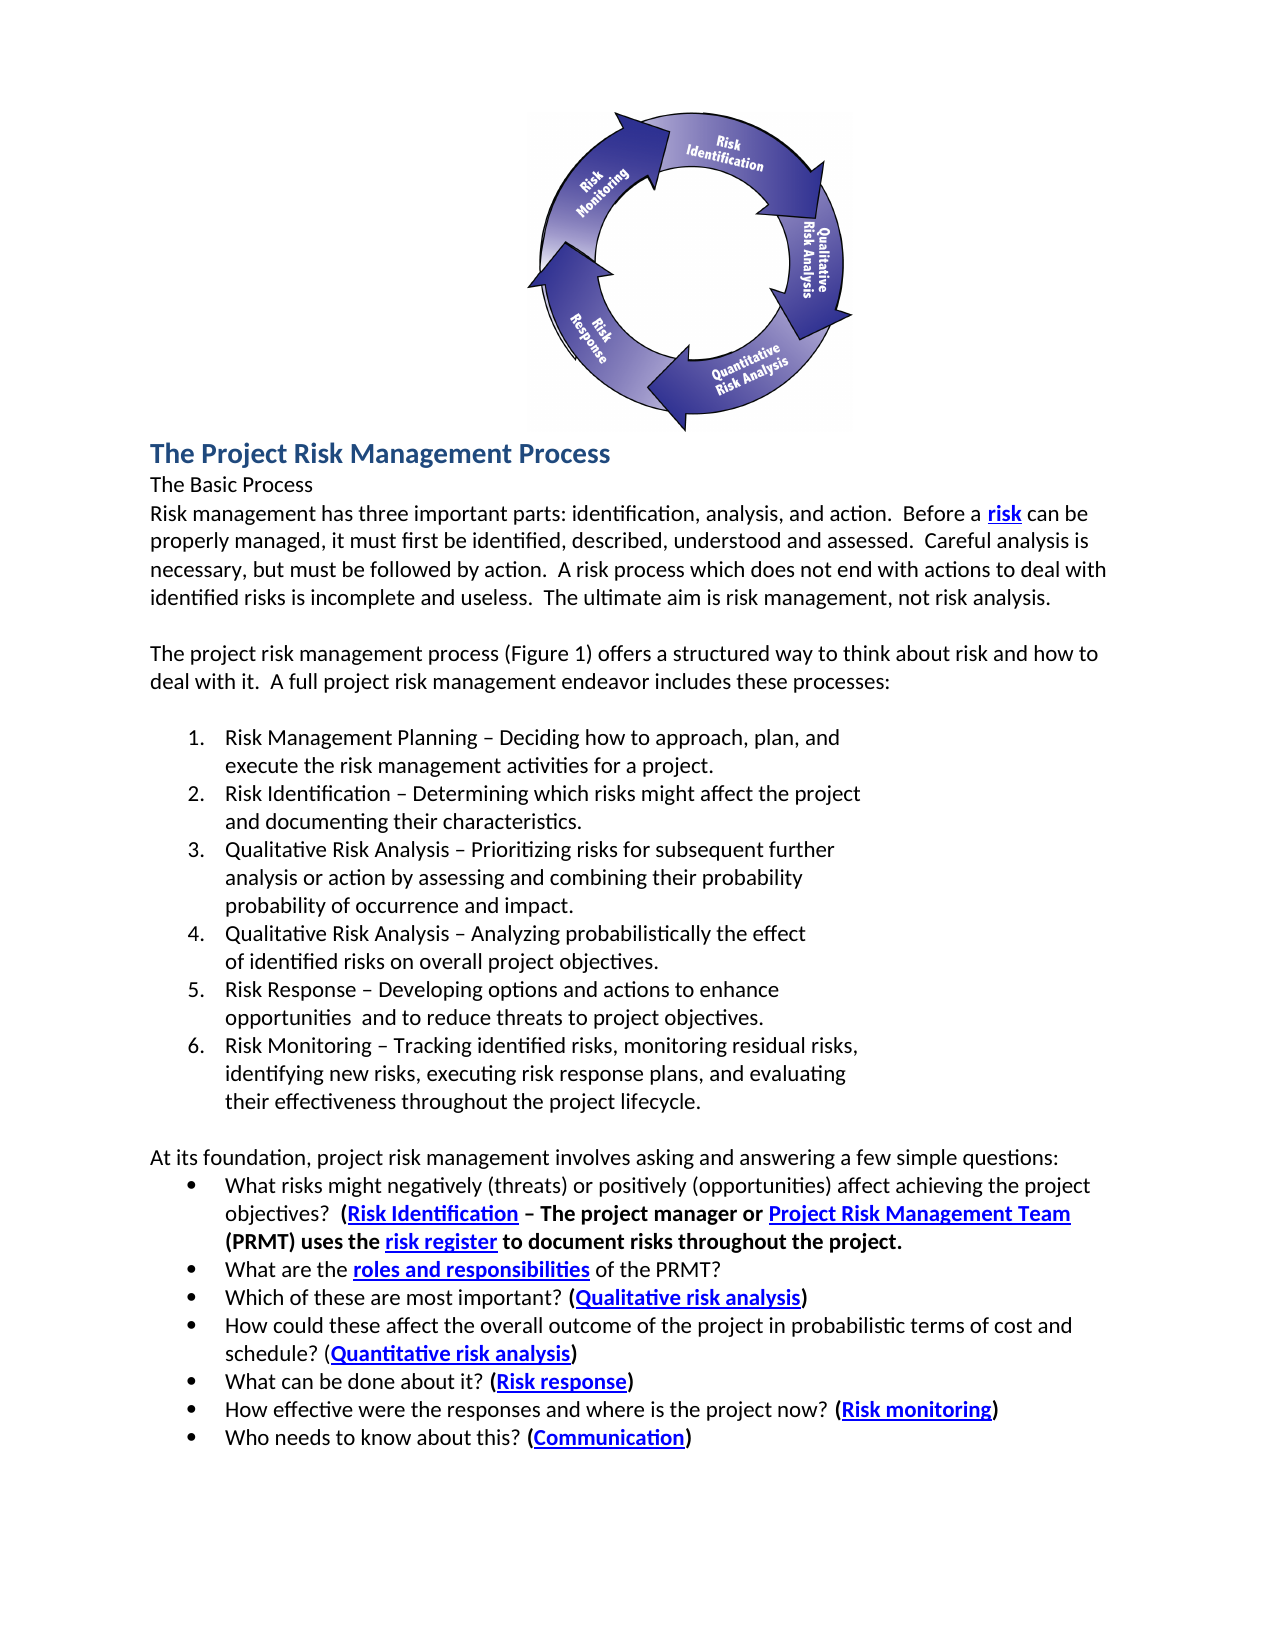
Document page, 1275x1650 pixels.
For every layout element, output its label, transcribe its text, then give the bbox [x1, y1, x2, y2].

text their effectiveness throughout the project lifecycle. [225, 1087, 1125, 1115]
text The Basic Process [150, 471, 1125, 499]
list What risks might negatively (threats) or positively (opportunities) affect achieving the project objectives? (Risk Identification – The project manager or Project Risk Management Team (PRMT) uses the risk register to document risks throughout the project. [187, 1171, 1125, 1255]
list What can be done about it? (Risk response) [187, 1367, 1125, 1395]
text Risk management has three important parts: identification, analysis, and action. Before a risk can be properly managed, it must first be identified, described, understood and assessed. Careful analysis is necessary, but must be followed by action. A risk process which does not end with actions to deal with identified risks is incomplete and useless. The ultimate aim is risk management, not risk analysis. [150, 499, 1125, 611]
list Who needs to know about this? (Communication) [187, 1423, 1125, 1451]
list How effective were the responses and where is the project now? (Risk monitoring) [187, 1395, 1125, 1423]
text opportunities and to reduce threats to project objectives. [225, 1003, 1125, 1031]
list Risk Management Planning – Deciding how to approach, plan, and [187, 723, 1125, 751]
list Qualitative Risk Analysis – Analyzing probabilistically the effect [187, 919, 1125, 947]
text At its foundation, project risk management involves asking and answering a few simple questions: [150, 1143, 1125, 1171]
text The Project Risk Management Process [150, 435, 1125, 471]
list Risk Monitoring – Tracking identified risks, monitoring residual risks, [187, 1031, 1125, 1059]
list Risk Response – Developing options and actions to enhance [187, 975, 1125, 1003]
list Qualitative Risk Analysis – Prioritizing risks for subsequent further [187, 835, 1125, 863]
list What are the roles and responsibilities of the PRMT? [187, 1255, 1125, 1283]
text probability of occurrence and impact. [225, 891, 1125, 919]
text of identified risks on overall project objectives. [225, 947, 1125, 975]
list How could these affect the overall outcome of the project in probabilistic terms of cost and schedule? (Quantitative risk analysis) [187, 1311, 1125, 1367]
text analysis or action by assessing and combining their probability [225, 863, 1125, 891]
text and documenting their characteristics. [225, 807, 1125, 835]
text The project risk management process (Figure 1) offers a structured way to think about risk and how to deal with it. A full project risk management endeavor includes these processes: [150, 639, 1125, 695]
list Risk Identification – Determining which risks might affect the project [187, 779, 1125, 807]
text execute the risk management activities for a project. [187, 751, 1125, 779]
list Which of these are most important? (Qualitative risk analysis) [187, 1283, 1125, 1311]
picture [527, 112, 853, 432]
text identifying new risks, executing risk response plans, and evaluating [225, 1059, 1125, 1087]
